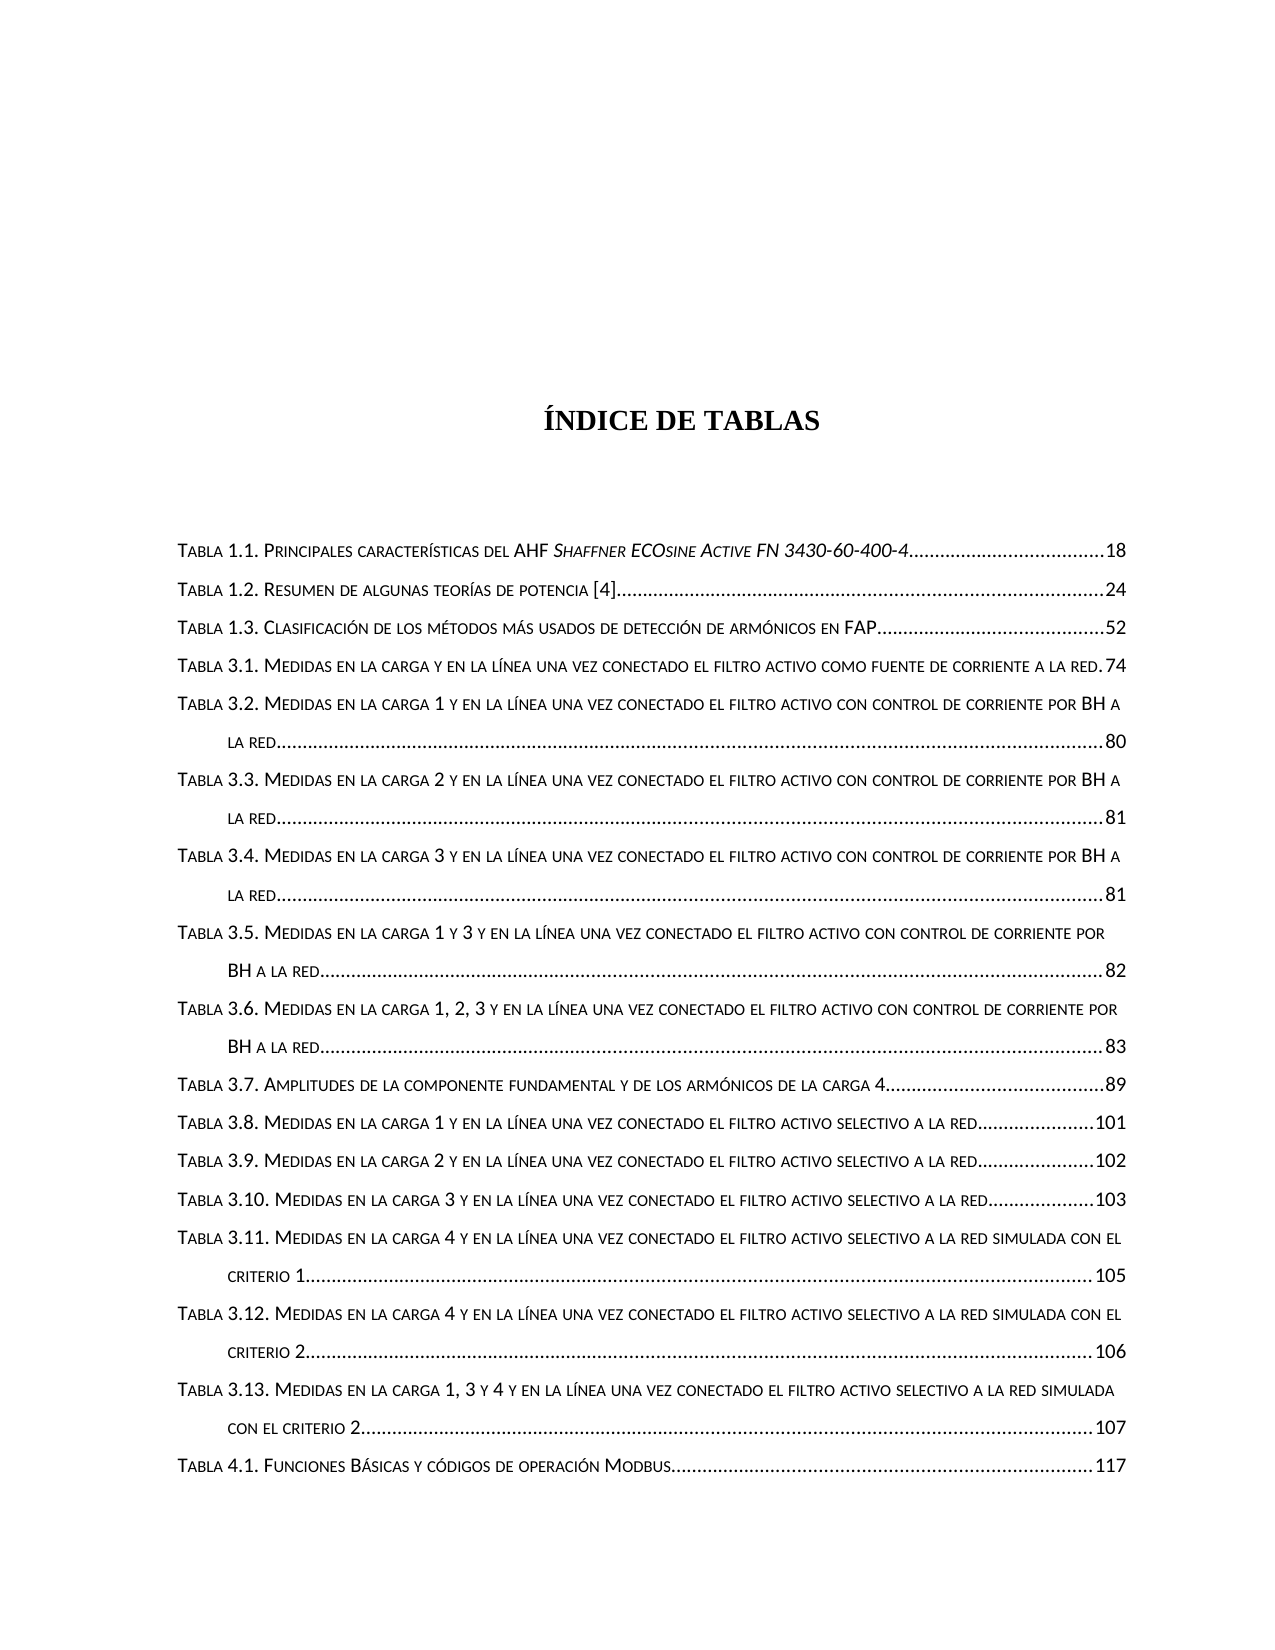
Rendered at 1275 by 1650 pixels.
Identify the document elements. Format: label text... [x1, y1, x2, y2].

text Tabla 1.1. Principales características del AHF Shaffner ECOsine Active FN 3430-60-400-4 18 [177, 538, 1127, 563]
text Tabla 3.11. Medidas en la carga 4 y en la línea una vez conectado el filtro activo selectivo a la red simulada con el criterio 1. 105 [177, 1224, 1127, 1287]
text Tabla 3.5. Medidas en la carga 1 y 3 y en la línea una vez conectado el filtro activo con control de corriente por BH a la red. 82 [177, 919, 1127, 982]
text Tabla 3.6. Medidas en la carga 1, 2, 3 y en la línea una vez conectado el filtro activo con control de corriente por BH a la red. 83 [177, 995, 1127, 1059]
text Tabla 3.13. Medidas en la carga 1, 3 y 4 y en la línea una vez conectado el filtro activo selectivo a la red simulada con el criterio 2. 107 [177, 1376, 1127, 1440]
text Tabla 3.3. Medidas en la carga 2 y en la línea una vez conectado el filtro activo con control de corriente por BH a la red. 81 [177, 766, 1127, 830]
text Tabla 3.4. Medidas en la carga 3 y en la línea una vez conectado el filtro activo con control de corriente por BH a la red. 81 [177, 843, 1127, 906]
text Tabla 4.1. Funciones Básicas y códigos de operación Modbus 117 [177, 1453, 1127, 1478]
subtitle ÍNDICE DE TABLAS [177, 403, 1127, 437]
text Tabla 3.2. Medidas en la carga 1 y en la línea una vez conectado el filtro activo con control de corriente por BH a la red. 80 [177, 690, 1127, 754]
text Tabla 3.8. Medidas en la carga 1 y en la línea una vez conectado el filtro activo selectivo a la red. 101 [177, 1109, 1127, 1135]
text Tabla 3.12. Medidas en la carga 4 y en la línea una vez conectado el filtro activo selectivo a la red simulada con el criterio 2. 106 [177, 1300, 1127, 1364]
text Tabla 1.3. Clasificación de los métodos más usados de detección de armónicos en FAP. 52 [177, 614, 1127, 639]
text Tabla 3.1. Medidas en la carga y en la línea una vez conectado el filtro activo como fuente de corriente a la red. 74 [177, 652, 1127, 677]
text Tabla 1.2. Resumen de algunas teorías de potencia [4]. 24 [177, 576, 1127, 601]
text Tabla 3.10. Medidas en la carga 3 y en la línea una vez conectado el filtro activo selectivo a la red. 103 [177, 1186, 1127, 1211]
text Tabla 3.9. Medidas en la carga 2 y en la línea una vez conectado el filtro activo selectivo a la red. 102 [177, 1148, 1127, 1173]
text Tabla 3.7. Amplitudes de la componente fundamental y de los armónicos de la carga 4. 89 [177, 1071, 1127, 1097]
